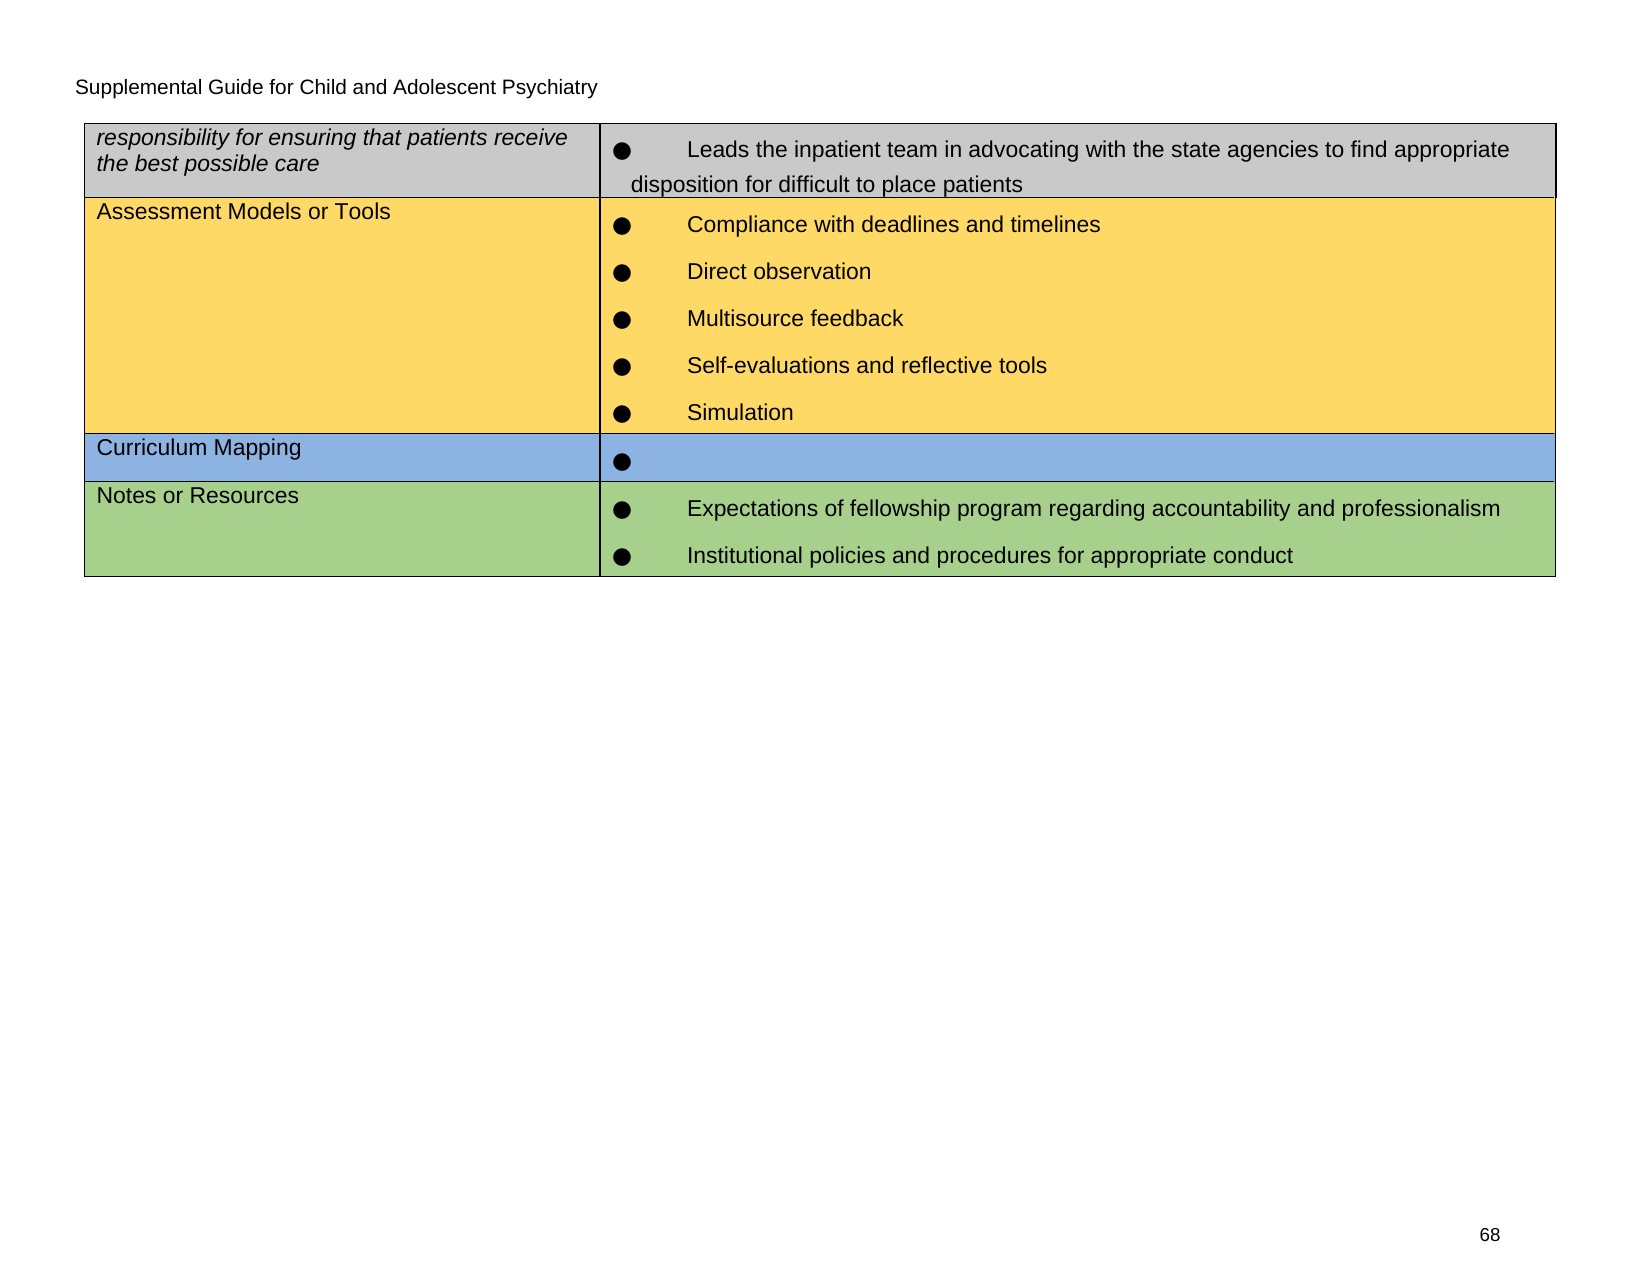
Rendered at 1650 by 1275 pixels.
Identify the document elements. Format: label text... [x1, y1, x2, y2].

table_cell Curriculum Mapping [85, 434, 599, 481]
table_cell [601, 124, 1555, 197]
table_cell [85, 124, 599, 197]
table_cell Compliance with deadlines and timelines Direct observation Multisource feedback Self-evaluations and reflective tools Simulation [601, 197, 1555, 433]
table_cell Assessment Models or Tools [85, 198, 599, 433]
table_cell [601, 433, 1555, 481]
table_cell Notes or Resources [85, 482, 599, 576]
table_cell Expectations of fellowship program regarding accountability and professionalism Institutional policies and procedures for appropriate conduct [601, 481, 1555, 576]
